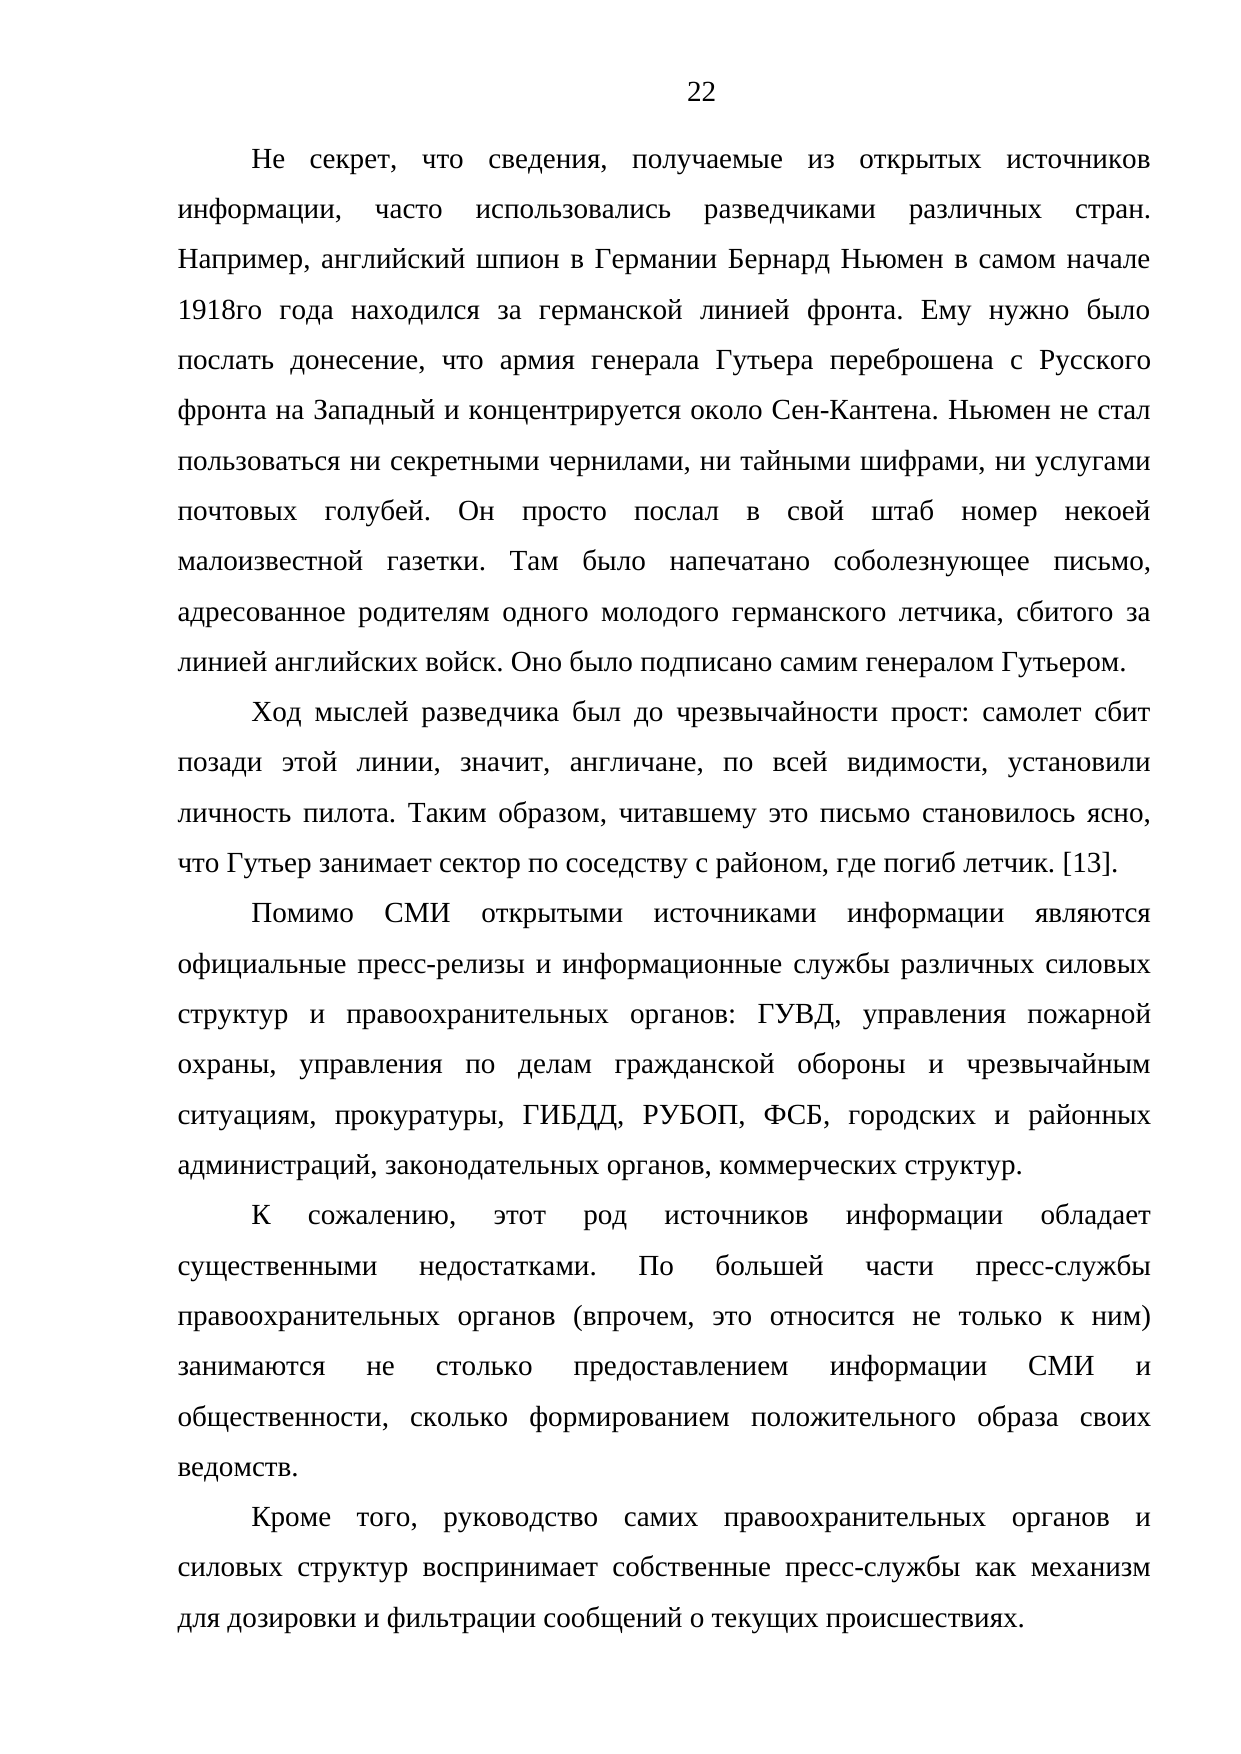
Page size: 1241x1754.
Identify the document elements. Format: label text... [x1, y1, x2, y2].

text Помимо СМИ открытыми источниками информации являются официальные пресс-релизы и информационные службы различных силовых структур и правоохранительных органов: ГУВД, управления пожарной охраны, управления по делам гражданской обороны и чрезвычайным ситуациям, прокуратуры, ГИБДД, РУБОП, ФСБ, городских и районных администраций, законодательных органов, коммерческих структур. [177, 896, 1152, 1181]
text Не секрет, что сведения, получаемые из открытых источников информации, часто использовались разведчиками различных стран. Например, английский шпион в Германии Бернард Ньюмен в самом начале 1918го года находился за германской линией фронта. Ему нужно было послать донесение, что армия генерала Гутьера переброшена с Русского фронта на Западный и концентрируется около Сен-Кантена. Ньюмен не стал пользоваться ни секретными чернилами, ни тайными шифрами, ни услугами почтовых голубей. Он просто послал в свой штаб номер некоей малоизвестной газетки. Там было напечатано соболезнующее письмо, адресованное родителям одного молодого германского летчика, сбитого за линией английских войск. Оно было подписано самим генералом Гутьером. [177, 141, 1152, 677]
text Ход мыслей разведчика был до чрезвычайности прост: самолет сбит позади этой линии, значит, англичане, по всей видимости, установили личность пилота. Таким образом, читавшему это письмо становилось ясно, что Гутьер занимает сектор по соседству с районом, где погиб летчик. [13]. [177, 694, 1152, 879]
text Кроме того, руководство самих правоохранительных органов и силовых структур воспринимает собственные пресс-службы как механизм для дозировки и фильтрации сообщений о текущих происшествиях. [177, 1499, 1152, 1633]
text К сожалению, этот род источников информации обладает существенными недостатками. По большей части пресс-службы правоохранительных органов (впрочем, это относится не только к ним) занимаются не столько предоставлением информации СМИ и общественности, сколько формированием положительного образа своих ведомств. [177, 1197, 1152, 1482]
